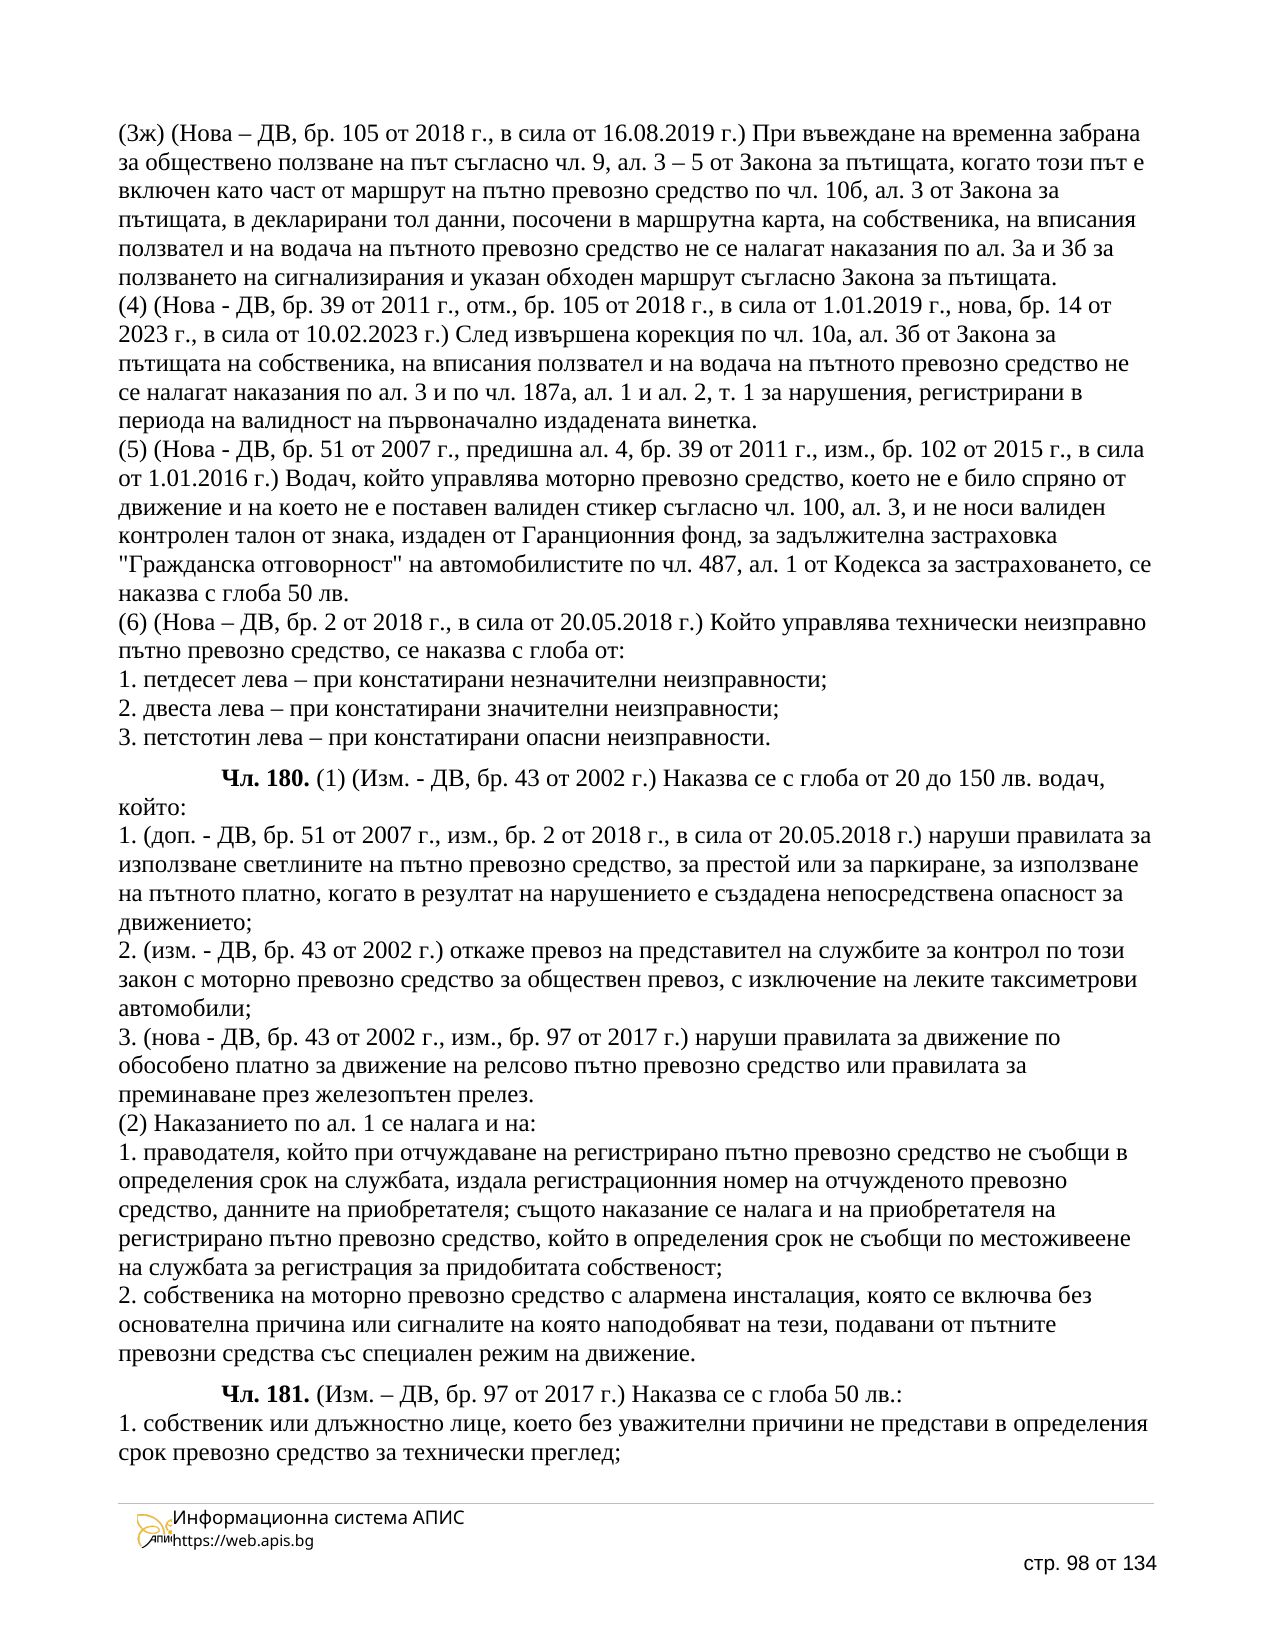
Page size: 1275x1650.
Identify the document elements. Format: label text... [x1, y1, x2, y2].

text 2. (изм. - ДВ, бр. 43 от 2002 г.) откаже превоз на представител на службите за контрол по този закон с моторно превозно средство за обществен превоз, с изключение на леките таксиметрови автомобили; [118, 936, 1157, 1022]
picture [137, 1514, 173, 1549]
text (3ж) (Нова – ДВ, бр. 105 от 2018 г., в сила от 16.08.2019 г.) При въвеждане на временна забрана за обществено ползване на път съгласно чл. 9, ал. 3 – 5 от Закона за пътищата, когато този път е включен като част от маршрут на пътно превозно средство по чл. 10б, ал. 3 от Закона за пътищата, в декларирани тол данни, посочени в маршрутна карта, на собственика, на вписания ползвател и на водача на пътното превозно средство не се налагат наказания по ал. 3а и 3б за ползването на сигнализирания и указан обходен маршрут съгласно Закона за пътищата. [118, 118, 1157, 291]
text 3. петстотин лева – при констатирани опасни неизправности. [118, 722, 1157, 751]
text 1. петдесет лева – при констатирани незначителни неизправности; [118, 664, 1157, 693]
text (5) (Нова - ДВ, бр. 51 от 2007 г., предишна ал. 4, бр. 39 от 2011 г., изм., бр. 102 от 2015 г., в сила от 1.01.2016 г.) Водач, който управлява моторно превозно средство, което не е било спряно от движение и на което не е поставен валиден стикер съгласно чл. 100, ал. 3, и не носи валиден контролен талон от знака, издаден от Гаранционния фонд, за задължителна застраховка "Гражданска отговорност" на автомобилистите по чл. 487, ал. 1 от Кодекса за застраховането, се наказва с глоба 50 лв. [118, 434, 1157, 607]
text 1. собственик или длъжностно лице, което без уважителни причини не представи в определения срок превозно средство за технически преглед; [118, 1408, 1157, 1466]
text (4) (Нова - ДВ, бр. 39 от 2011 г., отм., бр. 105 от 2018 г., в сила от 1.01.2019 г., нова, бр. 14 от 2023 г., в сила от 10.02.2023 г.) След извършена корекция по чл. 10а, ал. 3б от Закона за пътищата на собственика, на вписания ползвател и на водача на пътното превозно средство не се налагат наказания по ал. 3 и по чл. 187а, ал. 1 и ал. 2, т. 1 за нарушения, регистрирани в периода на валидност на първоначално издадената винетка. [118, 291, 1157, 434]
text 3. (нова - ДВ, бр. 43 от 2002 г., изм., бр. 97 от 2017 г.) наруши правилата за движение по обособено платно за движение на релсово пътно превозно средство или правилата за преминаване през железопътен прелез. [118, 1022, 1157, 1108]
text Чл. 181. (Изм. – ДВ, бр. 97 от 2017 г.) Наказва се с глоба 50 лв.: [118, 1379, 1157, 1408]
text 2. собственика на моторно превозно средство с алармена инсталация, която се включва без основателна причина или сигналите на която наподобяват на тези, подавани от пътните превозни средства със специален режим на движение. [118, 1281, 1157, 1367]
text Чл. 180. (1) (Изм. - ДВ, бр. 43 от 2002 г.) Наказва се с глоба от 20 до 150 лв. водач, който: [118, 763, 1157, 821]
text (2) Наказанието по ал. 1 се налага и на: [118, 1108, 1157, 1137]
text 2. двеста лева – при констатирани значителни неизправности; [118, 693, 1157, 722]
text 1. праводателя, който при отчуждаване на регистрирано пътно превозно средство не съобщи в определения срок на службата, издала регистрационния номер на отчужденото превозно средство, данните на приобретателя; същото наказание се налага и на приобретателя на регистрирано пътно превозно средство, който в определения срок не съобщи по местоживеене на службата за регистрация за придобитата собственост; [118, 1137, 1157, 1281]
text (6) (Нова – ДВ, бр. 2 от 2018 г., в сила от 20.05.2018 г.) Който управлява технически неизправно пътно превозно средство, се наказва с глоба от: [118, 607, 1157, 664]
text 1. (доп. - ДВ, бр. 51 от 2007 г., изм., бр. 2 от 2018 г., в сила от 20.05.2018 г.) наруши правилата за използване светлините на пътно превозно средство, за престой или за паркиране, за използване на пътното платно, когато в резултат на нарушението е създадена непосредствена опасност за движението; [118, 821, 1157, 936]
